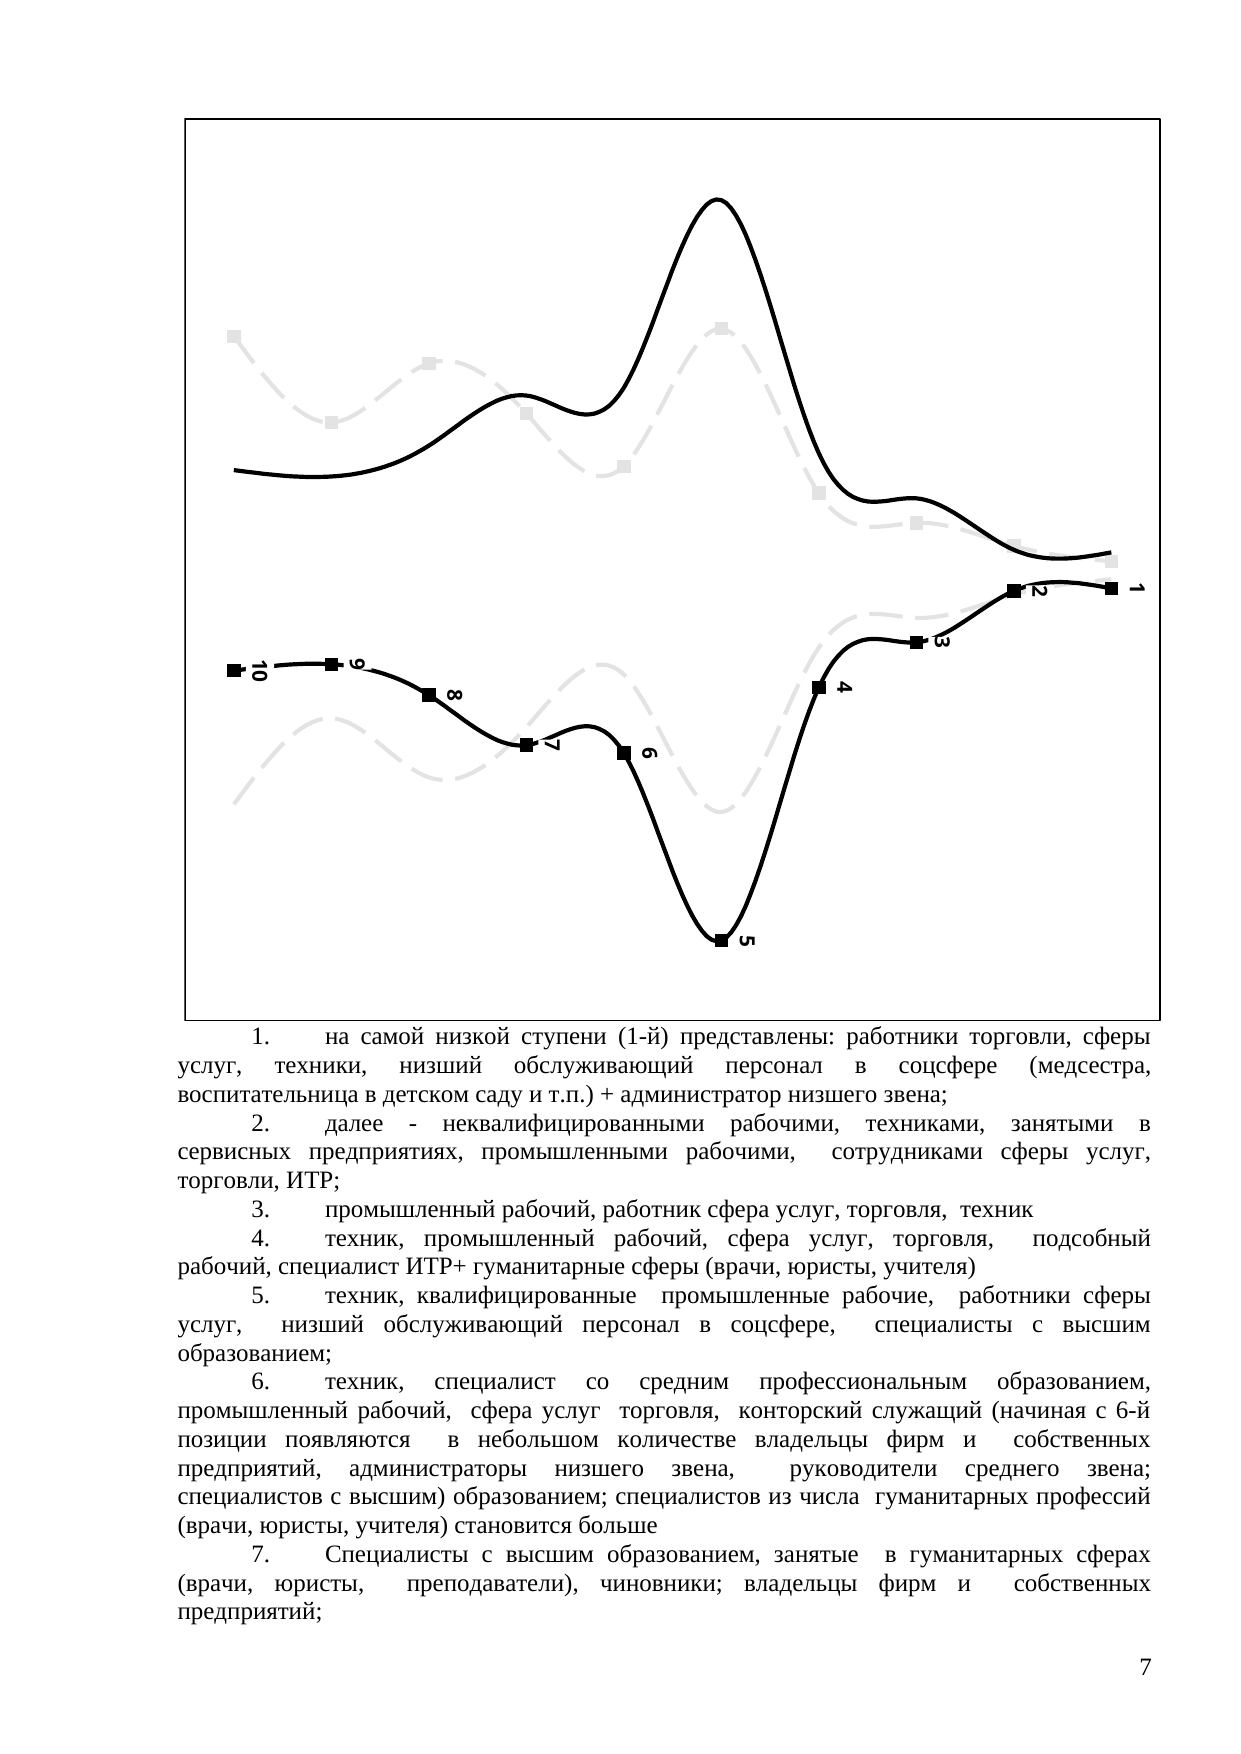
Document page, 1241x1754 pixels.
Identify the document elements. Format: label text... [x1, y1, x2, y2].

list техник, специалист со средним профессиональным образованием, промышленный рабочий, сфера услуг торговля, конторский служащий (начиная с 6-й позиции появляются в небольшом количестве владельцы фирм и собственных предприятий, администраторы низшего звена, руководители среднего звена; специалистов с высшим) образованием; специалистов из числа гуманитарных профессий (врачи, юристы, учителя) становится больше [177, 1366, 1152, 1539]
list промышленный рабочий, работник сфера услуг, торговля, техник [177, 1194, 1152, 1223]
list далее - неквалифицированными рабочими, техниками, занятыми в сервисных предприятиях, промышленными рабочими, сотрудниками сферы услуг, торговли, ИТР; [177, 1108, 1152, 1194]
list на самой низкой ступени (1-й) представлены: работники торговли, сферы услуг, техники, низший обслуживающий персонал в соцсфере (медсестра, воспитательница в детском саду и т.п.) + администратор низшего звена; [177, 118, 1152, 1108]
list техник, промышленный рабочий, сфера услуг, торговля, подсобный рабочий, специалист ИТР+ гуманитарные сферы (врачи, юристы, учителя) [177, 1223, 1152, 1280]
list Специалисты с высшим образованием, занятые в гуманитарных сферах (врачи, юристы, преподаватели), чиновники; владельцы фирм и собственных предприятий; [177, 1539, 1152, 1625]
list техник, квалифицированные промышленные рабочие, работники сферы услуг, низший обслуживающий персонал в соцсфере, специалисты с высшим образованием; [177, 1280, 1152, 1366]
